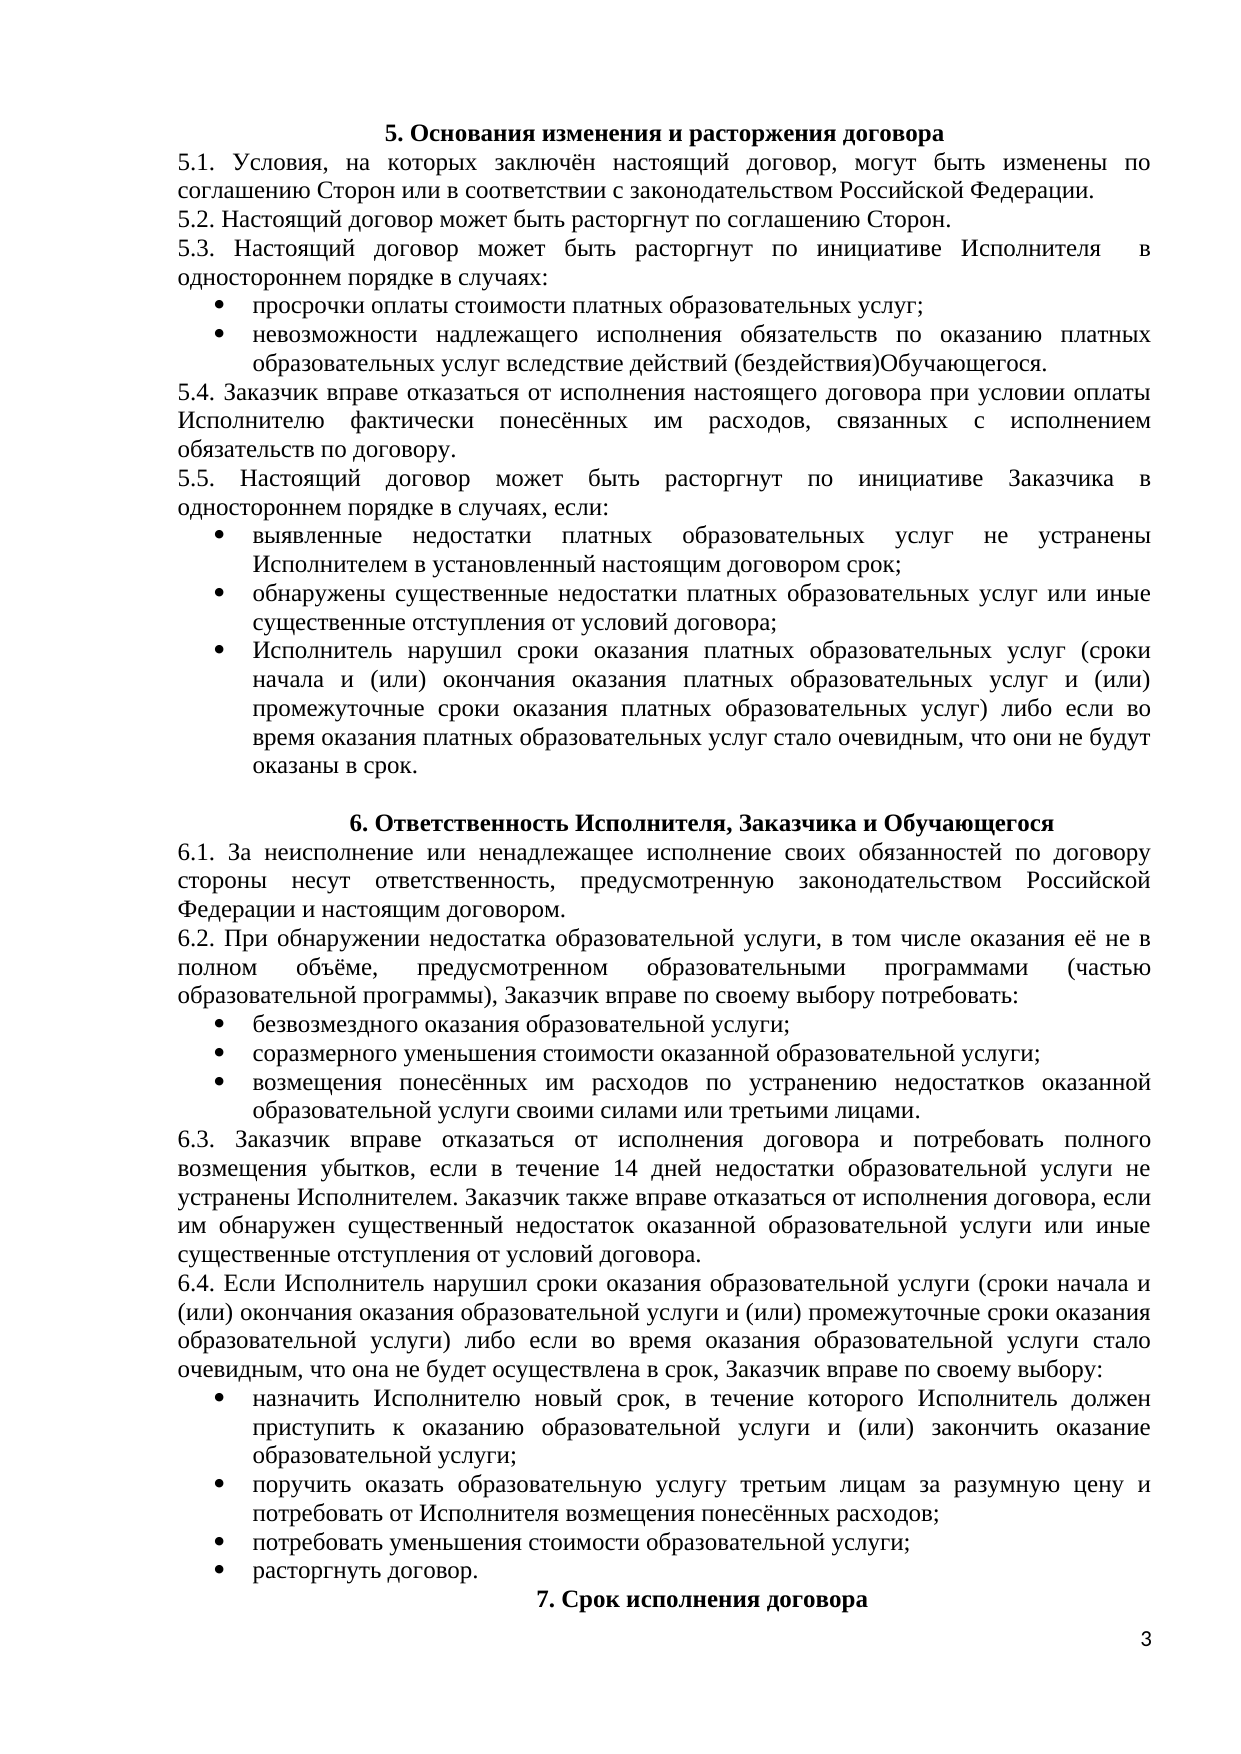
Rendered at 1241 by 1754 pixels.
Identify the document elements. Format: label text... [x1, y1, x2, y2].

list 5.5. Настоящий договор может быть расторгнут по инициативе Заказчика в одностороннем порядке в случаях, если: [177, 463, 1152, 521]
list возмещения понесённых им расходов по устранению недостатков оказанной образовательной услуги своими силами или третьими лицами. [215, 1067, 1152, 1124]
list 6. Ответственность Исполнителя, Заказчика и Обучающегося [252, 808, 1152, 837]
list просрочки оплаты стоимости платных образовательных услуг; [215, 291, 1152, 319]
text 5.3. Настоящий договор может быть расторгнут по инициативе Исполнителя в одностороннем порядке в случаях: [177, 233, 1152, 291]
list обнаружены существенные недостатки платных образовательных услуг или иные существенные отступления от условий договора; [215, 578, 1152, 636]
list безвозмездного оказания образовательной услуги; [215, 1009, 1152, 1038]
list соразмерного уменьшения стоимости оказанной образовательной услуги; [215, 1038, 1152, 1067]
list 5.4. Заказчик вправе отказаться от исполнения настоящего договора при условии оплаты Исполнителю фактически понесённых им расходов, связанных с исполнением обязательств по договору. [177, 377, 1152, 463]
list назначить Исполнителю новый срок, в течение которого Исполнитель должен приступить к оказанию образовательной услуги и (или) закончить оказание образовательной услуги; [215, 1383, 1152, 1469]
list расторгнуть договор. [215, 1556, 1152, 1584]
list выявленные недостатки платных образовательных услуг не устранены Исполнителем в установленный настоящим договором срок; [215, 521, 1152, 578]
text 5. Основания изменения и расторжения договора [177, 118, 1152, 147]
text 6.2. При обнаружении недостатка образовательной услуги, в том числе оказания её не в полном объёме, предусмотренном образовательными программами (частью образовательной программы), Заказчик вправе по своему выбору потребовать: [177, 923, 1152, 1009]
list поручить оказать образовательную услугу третьим лицам за разумную цену и потребовать от Исполнителя возмещения понесённых расходов; [215, 1469, 1152, 1527]
text 5.1. Условия, на которых заключён настоящий договор, могут быть изменены по соглашению Сторон или в соответствии с законодательством Российской Федерации. [177, 147, 1152, 204]
text 6.1. За неисполнение или ненадлежащее исполнение своих обязанностей по договору стороны несут ответственность, предусмотренную законодательством Российской Федерации и настоящим договором. [177, 837, 1152, 923]
list невозможности надлежащего исполнения обязательств по оказанию платных образовательных услуг вследствие действий (бездействия)Обучающегося. [215, 319, 1152, 377]
text 5.2. Настоящий договор может быть расторгнут по соглашению Сторон. [177, 204, 1152, 233]
list 7. Срок исполнения договора [252, 1584, 1152, 1613]
list 6.4. Если Исполнитель нарушил сроки оказания образовательной услуги (сроки начала и (или) окончания оказания образовательной услуги и (или) промежуточные сроки оказания образовательной услуги) либо если во время оказания образовательной услуги стало очевидным, что она не будет осуществлена в срок, Заказчик вправе по своему выбору: [177, 1268, 1152, 1383]
list Исполнитель нарушил сроки оказания платных образовательных услуг (сроки начала и (или) окончания оказания платных образовательных услуг и (или) промежуточные сроки оказания платных образовательных услуг) либо если во время оказания платных образовательных услуг стало очевидным, что они не будут оказаны в срок. [215, 636, 1152, 779]
list 6.3. Заказчик вправе отказаться от исполнения договора и потребовать полного возмещения убытков, если в течение 14 дней недостатки образовательной услуги не устранены Исполнителем. Заказчик также вправе отказаться от исполнения договора, если им обнаружен существенный недостаток оказанной образовательной услуги или иные существенные отступления от условий договора. [177, 1124, 1152, 1268]
list потребовать уменьшения стоимости образовательной услуги; [215, 1527, 1152, 1556]
